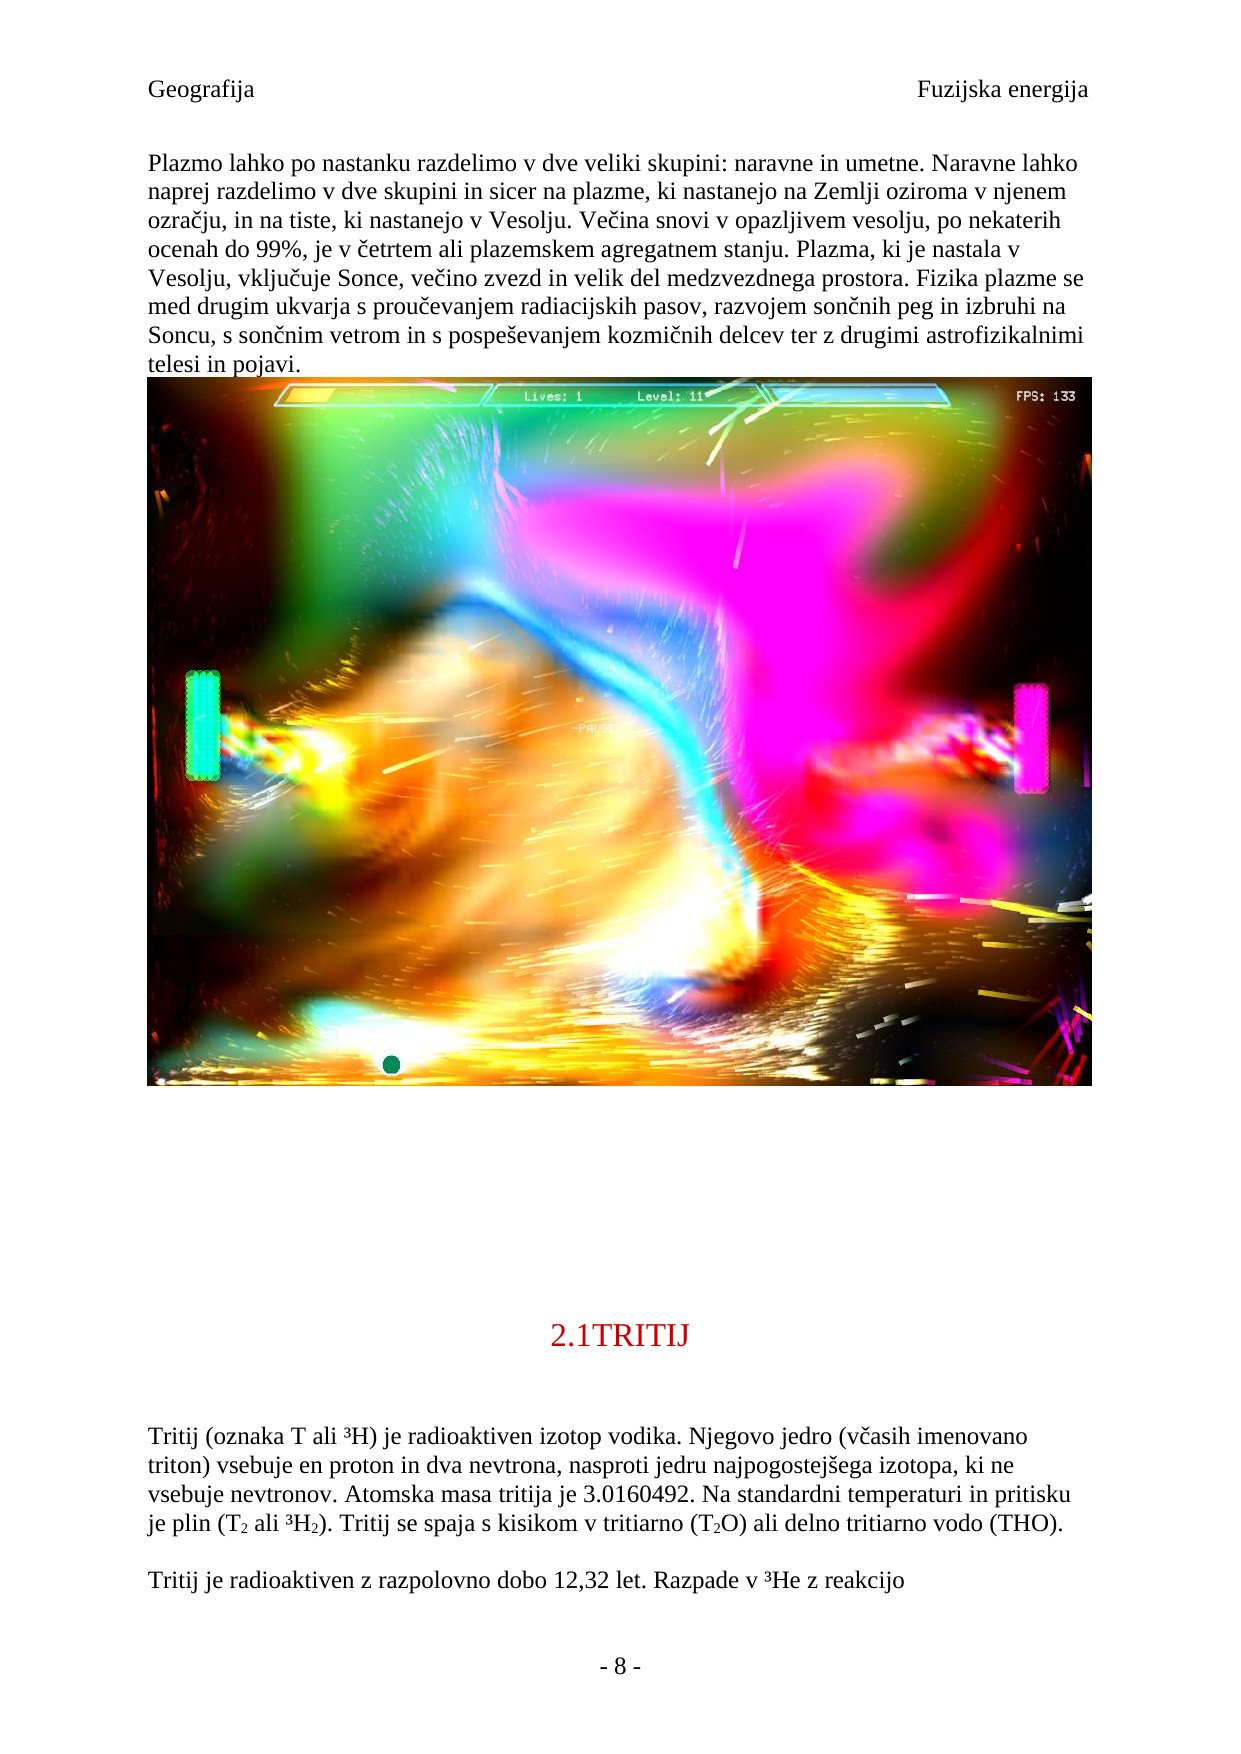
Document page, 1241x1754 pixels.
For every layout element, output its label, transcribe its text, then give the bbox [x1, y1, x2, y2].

text Tritij (oznaka T ali ³H) je radioaktiven izotop vodika. Njegovo jedro (včasih imenovano triton) vsebuje en proton in dva nevtrona, nasproti jedru najpogostejšega izotopa, ki ne vsebuje nevtronov. Atomska masa tritija je 3.0160492. Na standardni temperaturi in pritisku je plin (T2 ali ³H2). Tritij se spaja s kisikom v tritiarno (T2O) ali delno tritiarno vodo (THO). [148, 1421, 1093, 1536]
subtitle 2.1TRITIJ [148, 1316, 1093, 1354]
text Tritij je radioaktiven z razpolovno dobo 12,32 let. Razpade v ³He z reakcijo [148, 1566, 1093, 1594]
picture [147, 377, 1092, 1086]
text Plazmo lahko po nastanku razdelimo v dve veliki skupini: naravne in umetne. Naravne lahko naprej razdelimo v dve skupini in sicer na plazme, ki nastanejo na Zemlji oziroma v njenem ozračju, in na tiste, ki nastanejo v Vesolju. Večina snovi v opazljivem vesolju, po nekaterih ocenah do 99%, je v četrtem ali plazemskem agregatnem stanju. Plazma, ki je nastala v Vesolju, vključuje Sonce, večino zvezd in velik del medzvezdnega prostora. Fizika plazme se med drugim ukvarja s proučevanjem radiacijskih pasov, razvojem sončnih peg in izbruhi na Soncu, s sončnim vetrom in s pospeševanjem kozmičnih delcev ter z drugimi astrofizikalnimi telesi in pojavi. [148, 148, 1093, 378]
